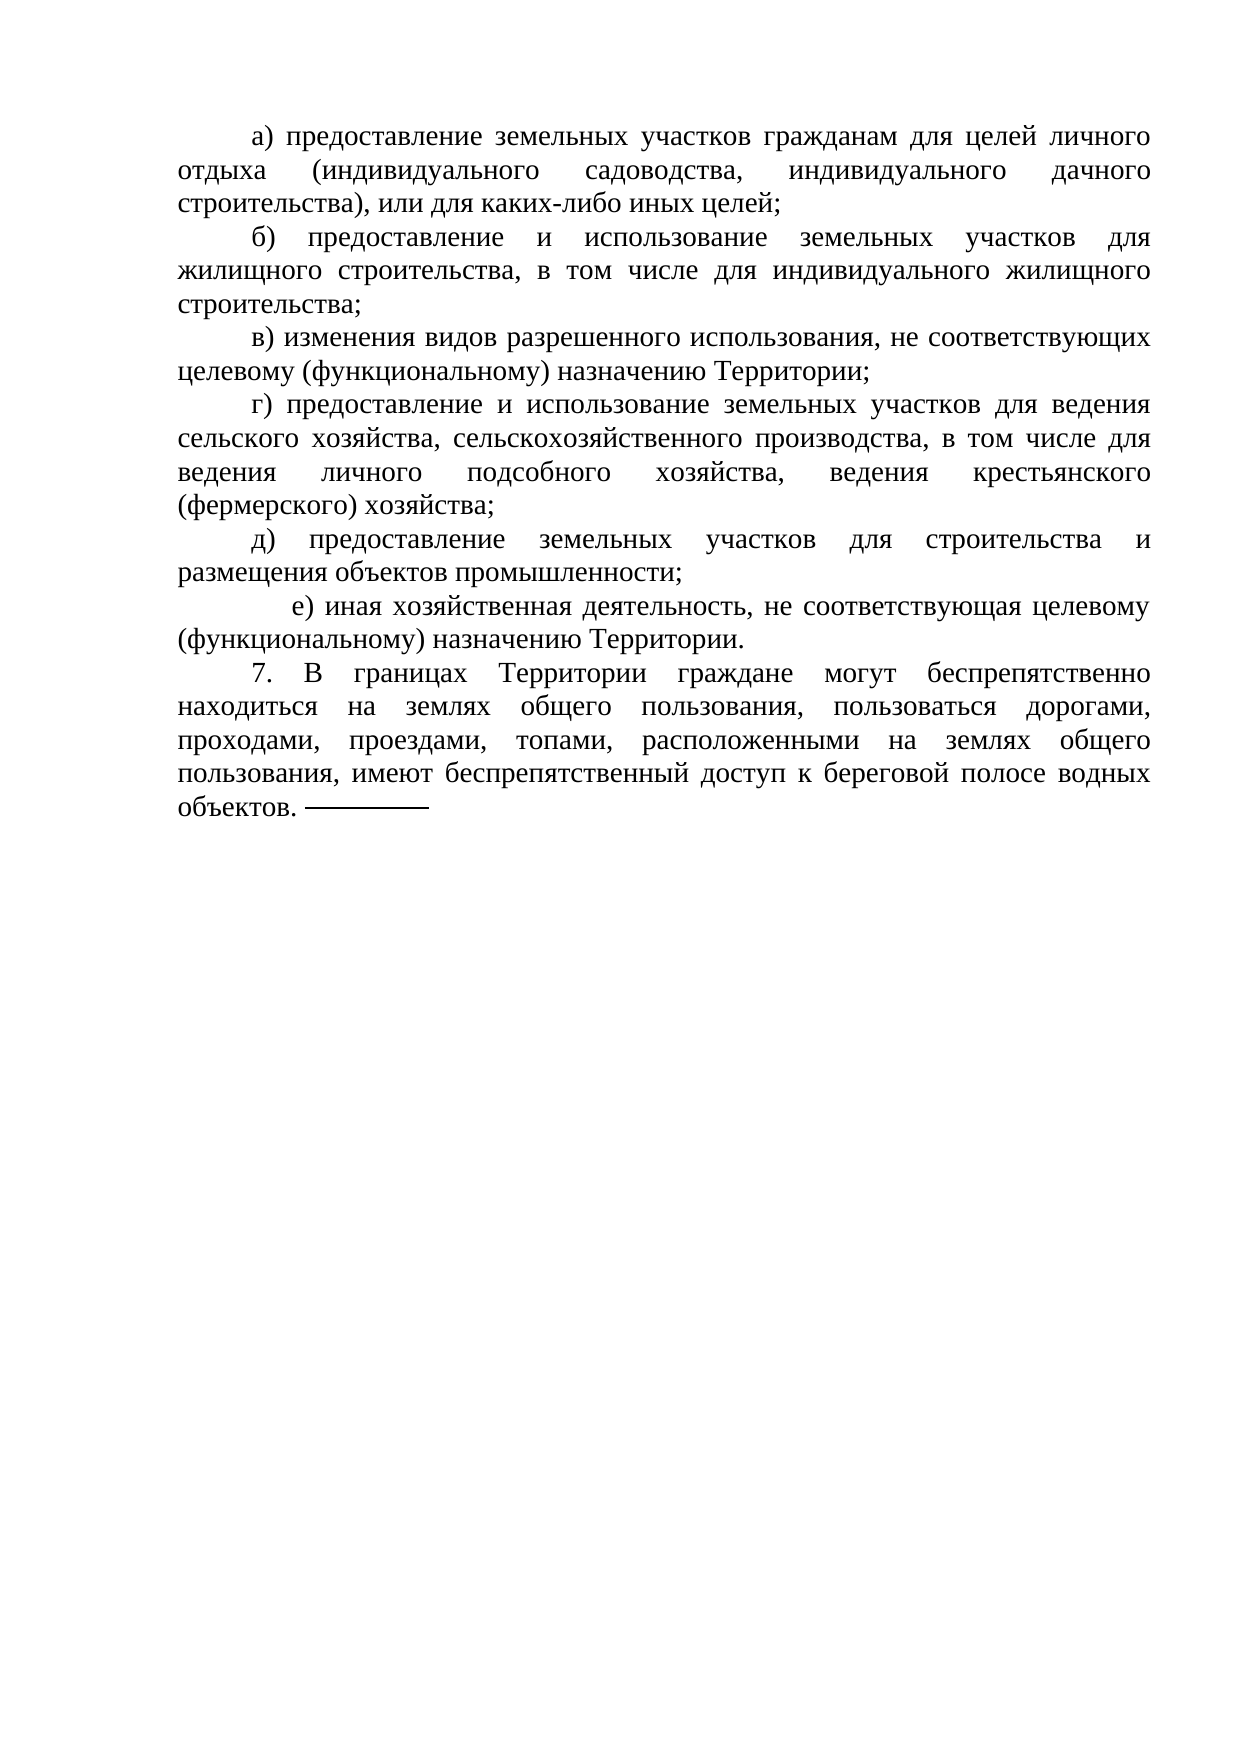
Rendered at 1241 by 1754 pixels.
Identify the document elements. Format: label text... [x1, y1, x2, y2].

text г) предоставление и использование земельных участков для ведения сельского хозяйства, сельскохозяйственного производства, в том числе для ведения личного подсобного хозяйства, ведения крестьянского (фермерского) хозяйства; [177, 387, 1152, 521]
text б) предоставление и использование земельных участков для жилищного строительства, в том числе для индивидуального жилищного строительства; [177, 219, 1152, 319]
text д) предоставление земельных участков для строительства и размещения объектов промышленности; [177, 521, 1152, 588]
text а) предоставление земельных участков гражданам для целей личного отдыха (индивидуального садоводства, индивидуального дачного строительства), или для каких-либо иных целей; [177, 118, 1152, 219]
text 7. В границах Территории граждане могут беспрепятственно находиться на землях общего пользования, пользоваться дорогами, проходами, проездами, топами, расположенными на землях общего пользования, имеют беспрепятственный доступ к береговой полосе водных объектов. [177, 655, 1152, 823]
text в) изменения видов разрешенного использования, не соответствующих целевому (функциональному) назначению Территории; [177, 319, 1152, 387]
text е) иная хозяйственная деятельность, не соответствующая целевому (функциональному) назначению Территории. [177, 588, 1152, 655]
